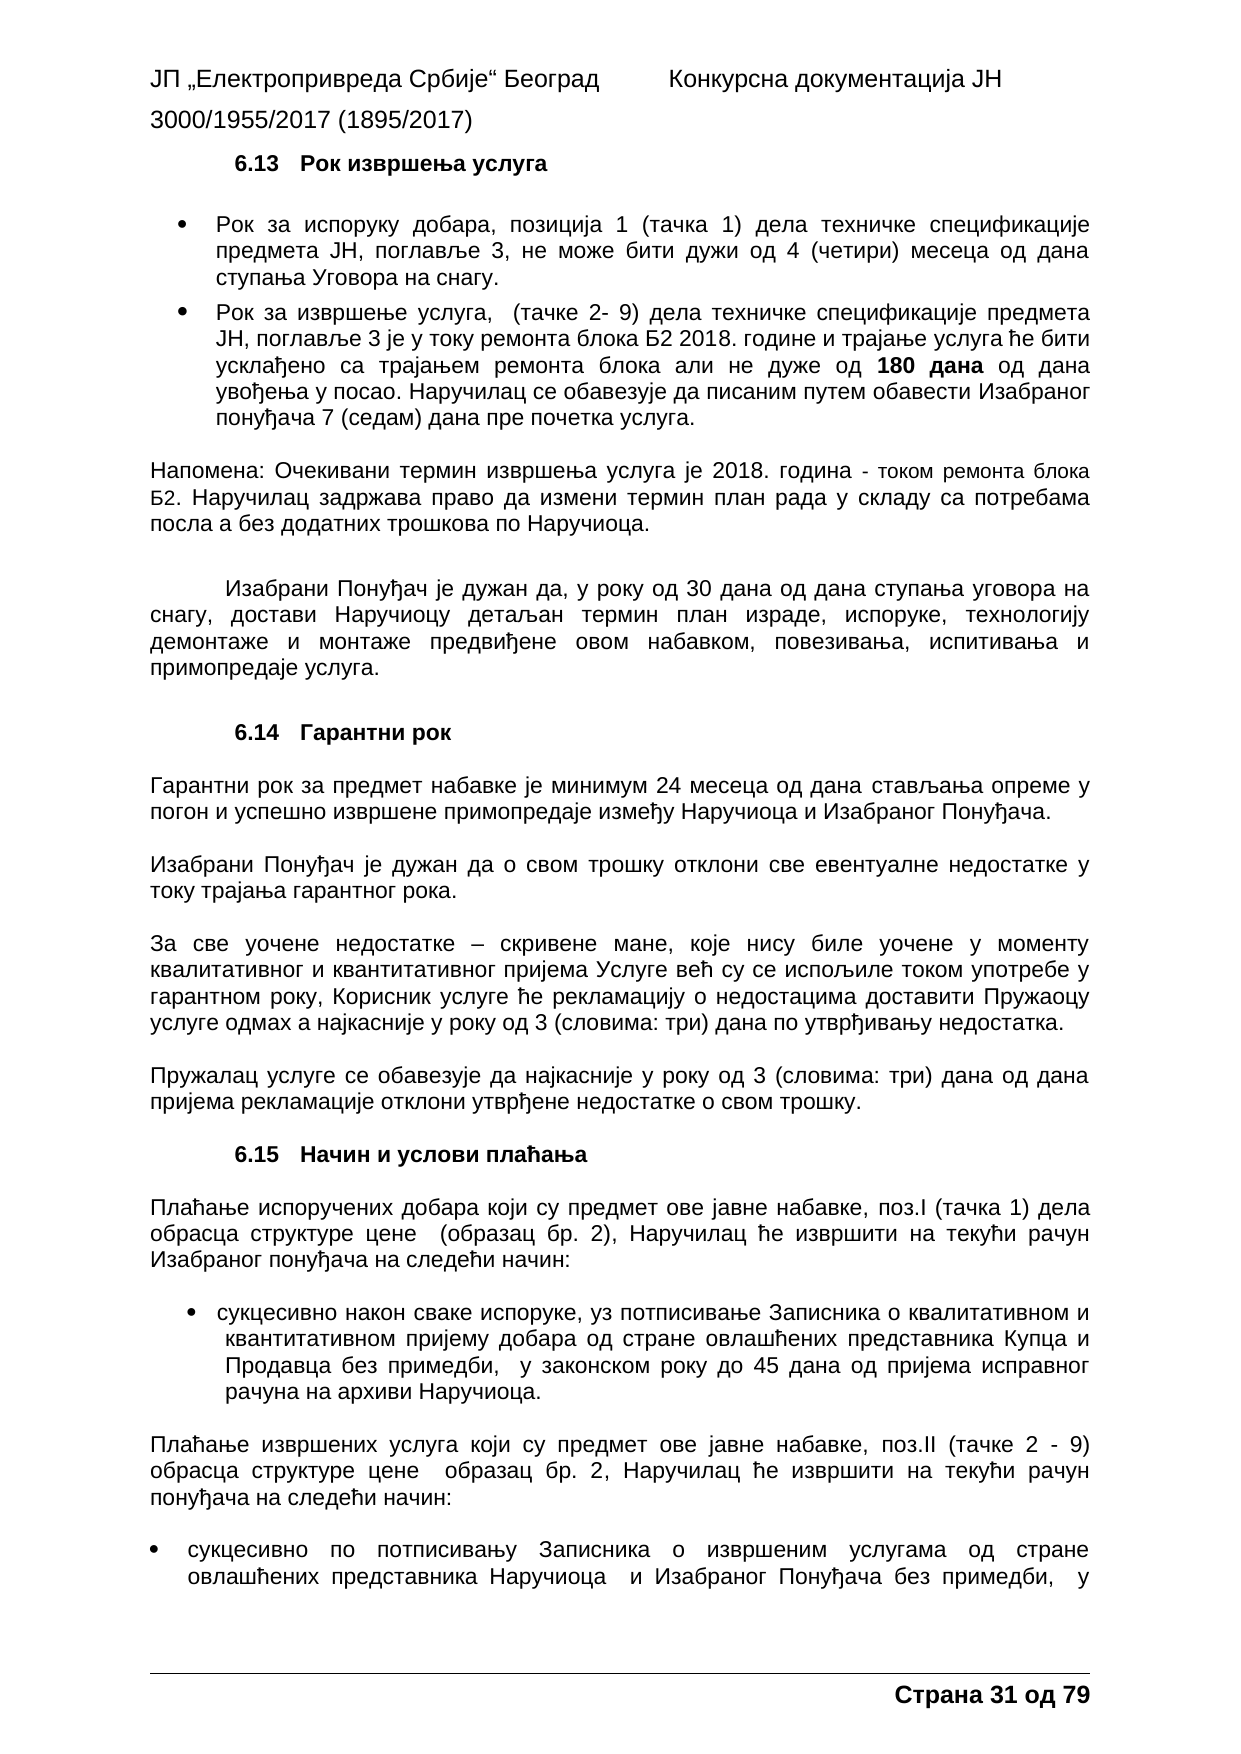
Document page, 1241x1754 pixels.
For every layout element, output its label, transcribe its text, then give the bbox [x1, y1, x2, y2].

text Плаћање извршених услуга који су предмет ове јавне набавке, поз.II (тачке 2 - 9) обрасца структуре цене образац бр. 2, Наручилац ће извршити на текући рачун понуђача на следећи начин: [150, 1431, 1090, 1510]
text Рок за извршење услуга, (тачке 2- 9) дела техничке спецификације предмета ЈН, поглавље 3 је у току ремонта блока Б2 2018. године и трајање услуга ће бити усклађено са трајањем ремонта блока али не дуже од 180 дана од дана увођења у посао. Наручилац се обавезује да писаним путем обавести Изабраног понуђача 7 (седам) дана пре почетка услуга. [178, 298, 1090, 431]
text Плаћање испоручених добара који су предмет ове јавне набавке, поз.I (тачка 1) дела обрасца структуре цене (образац бр. 2), Наручилац ће извршити на текући рачун Изабраног понуђача на следећи начин: [150, 1194, 1090, 1273]
text Изабрани Понуђач је дужан да о свом трошку отклони све евентуалне недостатке у току трајања гарантног рока. [150, 851, 1090, 904]
list сукцесивно након сваке испоруке, уз потписивање Записника о квалитативном и квантитативном пријему добара од стране овлашћених представника Купца и Продавца без примедби, у законском року до 45 дана од пријема исправног рачуна на архиви Наручиоца. [187, 1299, 1090, 1404]
list Рок извршења услуга [234, 150, 1090, 176]
text Изабрани Понуђач је дужан да, у року од 30 дана од дана ступања уговора на снагу, достави Наручиоцу детаљан термин план израде, испоруке, технологију демонтаже и монтаже предвиђене овом набавком, повезивања, испитивања и примопредаје услуга. [150, 575, 1090, 680]
text Пружалац услуге се обавезује да најкасније у року од 3 (словима: три) дана од дана пријема рекламације отклони утврђене недостатке о свом трошку. [150, 1062, 1090, 1114]
list Гарантни рок [234, 719, 1090, 746]
text Напомена: Очекивани термин извршења услуга је 2018. година - током ремонта блока Б2. Наручилац задржава право да измени термин план рада у складу са потребама посла а без додатних трошкова по Наручиоца. [150, 457, 1090, 536]
text Гарантни рок за предмет набавке је минимум 24 месеца од дана стављања опреме у погон и успешно извршене примопредаје између Наручиоца и Изабраног Понуђача. [150, 772, 1090, 825]
list Начин и услови плаћања [234, 1141, 1090, 1167]
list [150, 1536, 1090, 1589]
text За све уочене недостатке – скривене мане, које нису биле уочене у моменту квалитативног и квантитативног пријема Услуге већ су се испољиле током употребе у гарантном року, Корисник услуге ће рекламацију о недостацима доставити Пружаоцу услуге одмах а најкасније у року од 3 (словима: три) дана по утврђивању недостатка. [150, 930, 1090, 1036]
text Рок за испоруку добара, позиција 1 (тачка 1) дела техничке спецификације предмета ЈН, поглавље 3, не може бити дужи од 4 (четири) месеца од дана ступања Уговора на снагу. [178, 211, 1090, 290]
